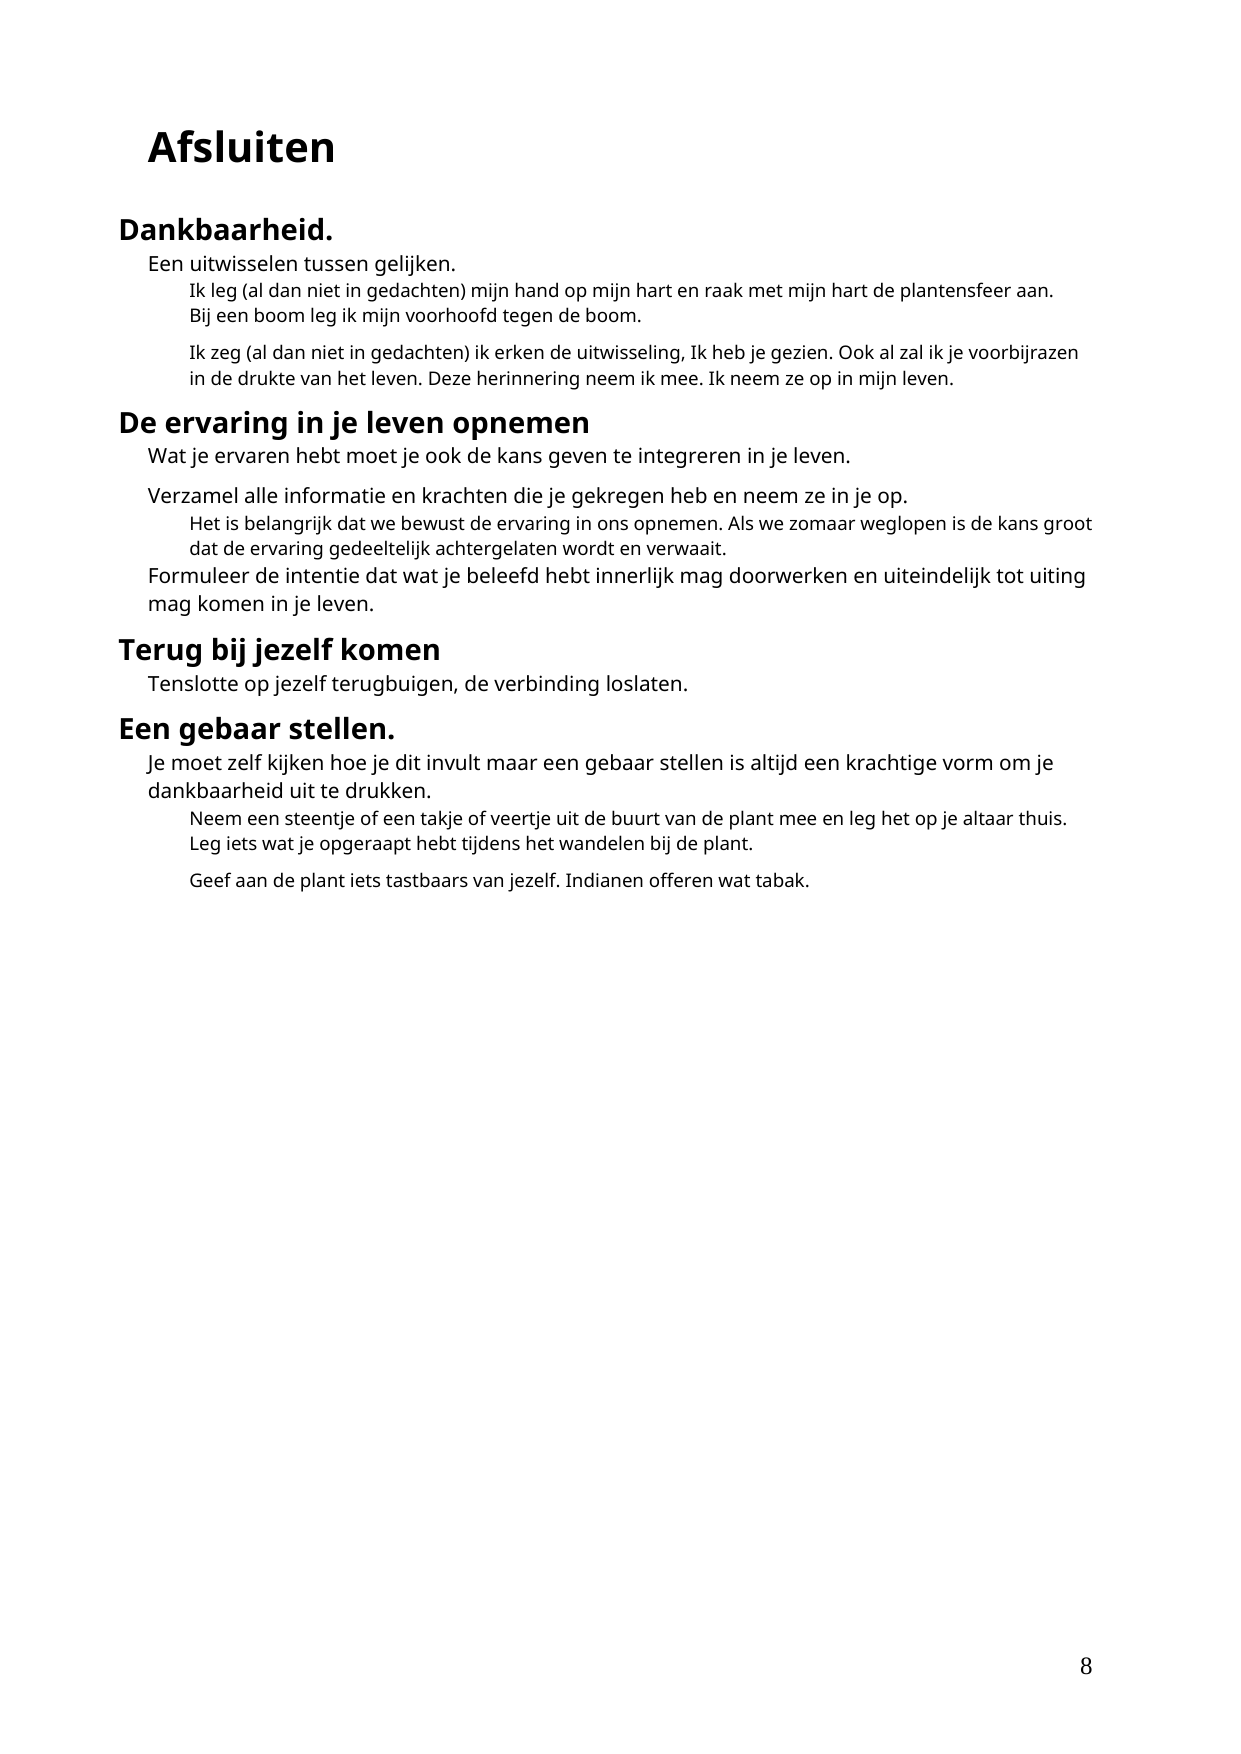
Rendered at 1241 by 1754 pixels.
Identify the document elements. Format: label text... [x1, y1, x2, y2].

text Een gebaar stellen. [118, 708, 1092, 748]
text Tenslotte op jezelf terugbuigen, de verbinding loslaten. [148, 669, 1092, 697]
text Ik zeg (al dan niet in gedachten) ik erken de uitwisseling, Ik heb je gezien. Ook al zal ik je voorbijrazen in de drukte van het leven. Deze herinnering neem ik mee. Ik neem ze op in mijn leven. [189, 339, 1092, 391]
text Dankbaarheid. [118, 209, 1092, 249]
text Verzamel alle informatie en krachten die je gekregen heb en neem ze in je op. [148, 481, 1092, 510]
text Je moet zelf kijken hoe je dit invult maar een gebaar stellen is altijd een krachtige vorm om je dankbaarheid uit te drukken. [148, 748, 1092, 805]
text Bij een boom leg ik mijn voorhoofd tegen de boom. [189, 303, 1092, 328]
text Afsluiten [148, 118, 1092, 175]
text Een uitwisselen tussen gelijken. [148, 249, 1092, 277]
text Formuleer de intentie dat wat je beleefd hebt innerlijk mag doorwerken en uiteindelijk tot uiting mag komen in je leven. [148, 561, 1092, 618]
text Het is belangrijk dat we bewust de ervaring in ons opnemen. Als we zomaar weglopen is de kans groot dat de ervaring gedeeltelijk achtergelaten wordt en verwaait. [189, 510, 1092, 561]
text Ik leg (al dan niet in gedachten) mijn hand op mijn hart en raak met mijn hart de plantensfeer aan. [189, 277, 1092, 303]
text Leg iets wat je opgeraapt hebt tijdens het wandelen bij de plant. [189, 831, 1092, 856]
text De ervaring in je leven opnemen [118, 402, 1092, 442]
text Neem een steentje of een takje of veertje uit de buurt van de plant mee en leg het op je altaar thuis. [189, 805, 1092, 831]
text Geef aan de plant iets tastbaars van jezelf. Indianen offeren wat tabak. [189, 867, 1092, 893]
text Wat je ervaren hebt moet je ook de kans geven te integreren in je leven. [148, 442, 1092, 470]
text Terug bij jezelf komen [118, 629, 1092, 669]
